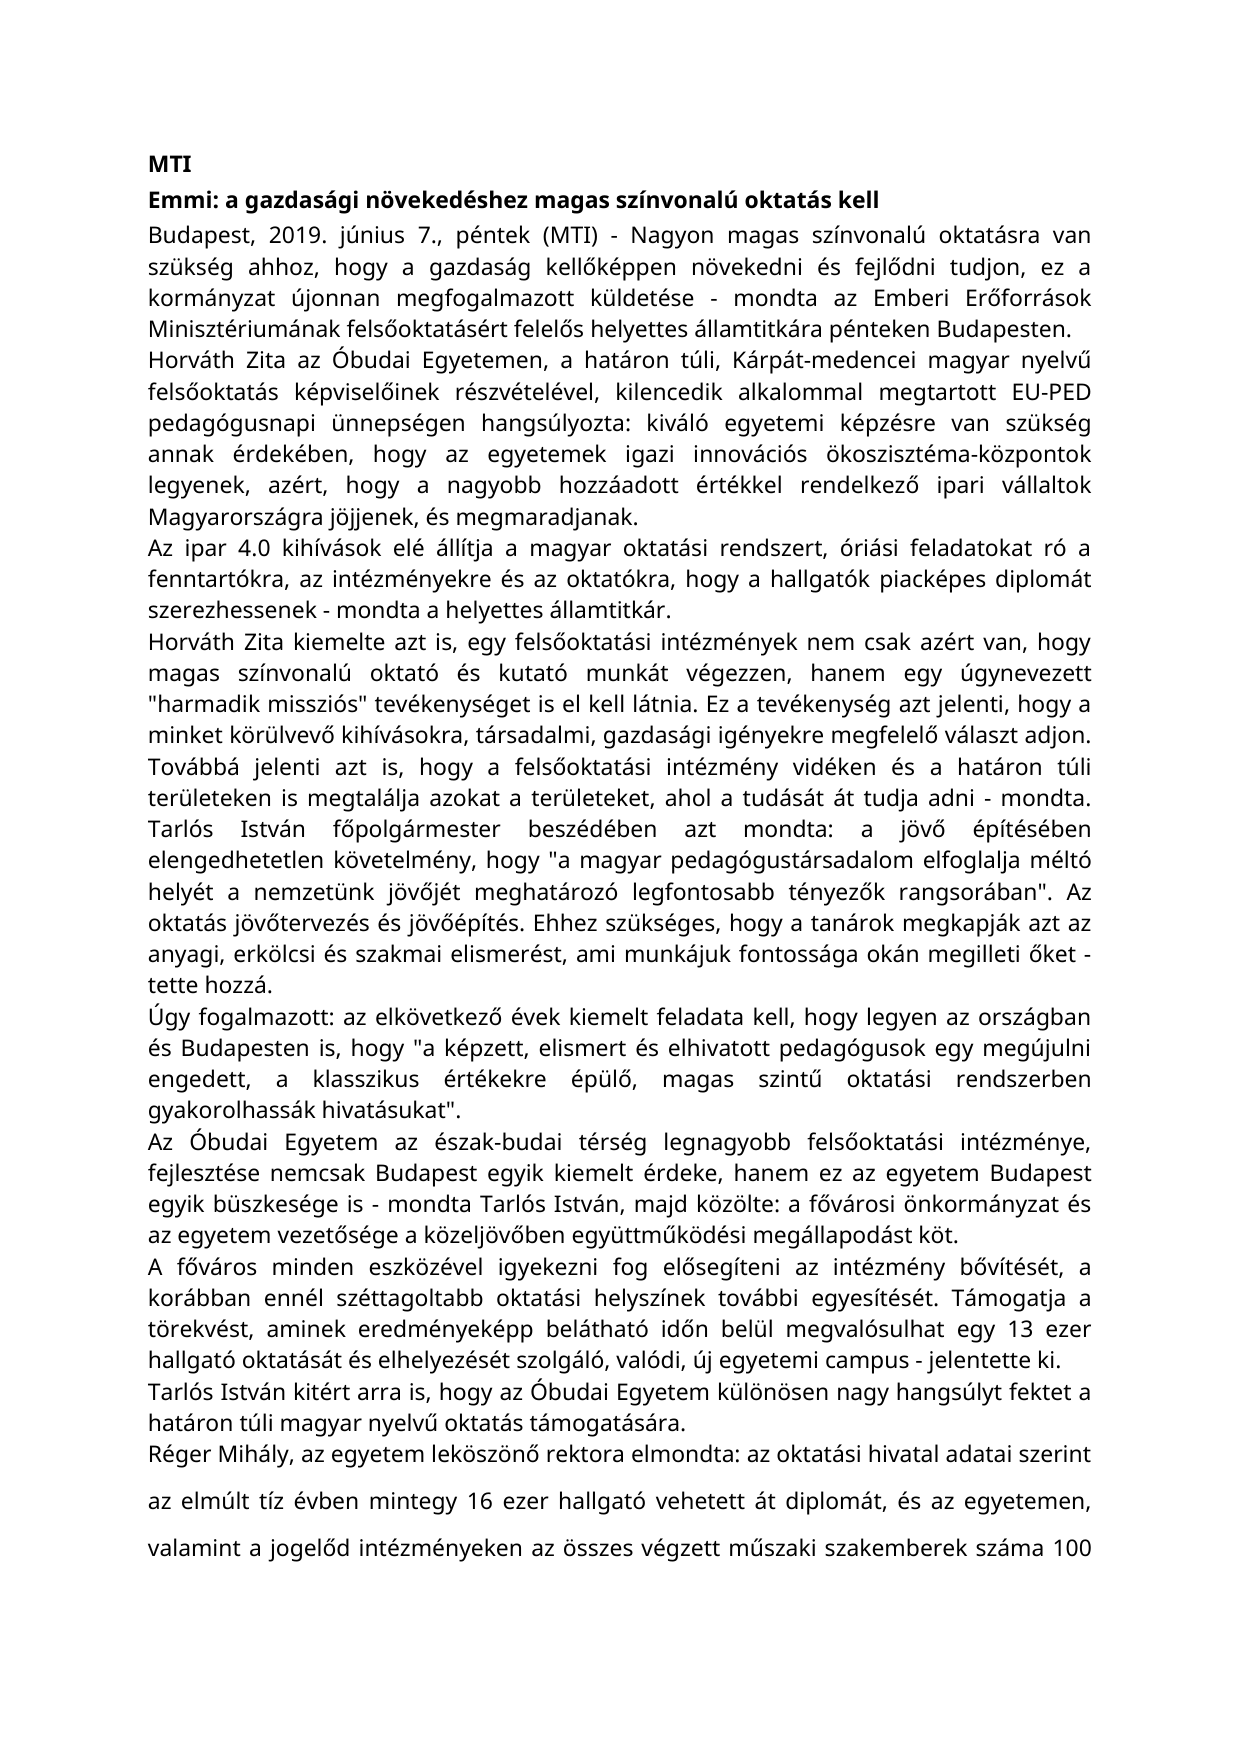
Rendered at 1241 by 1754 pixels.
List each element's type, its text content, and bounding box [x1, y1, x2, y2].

text Úgy fogalmazott: az elkövetkező évek kiemelt feladata kell, hogy legyen az országban és Budapesten is, hogy "a képzett, elismert és elhivatott pedagógusok egy megújulni engedett, a klasszikus értékekre épülő, magas szintű oktatási rendszerben gyakorolhassák hivatásukat". [148, 1001, 1093, 1126]
text Budapest, 2019. június 7., péntek (MTI) - Nagyon magas színvonalú oktatásra van szükség ahhoz, hogy a gazdaság kellőképpen növekedni és fejlődni tudjon, ez a kormányzat újonnan megfogalmazott küldetése - mondta az Emberi Erőforrások Minisztériumának felsőoktatásért felelős helyettes államtitkára pénteken Budapesten. [148, 219, 1093, 344]
text Az ipar 4.0 kihívások elé állítja a magyar oktatási rendszert, óriási feladatokat ró a fenntartókra, az intézményekre és az oktatókra, hogy a hallgatók piacképes diplomát szerezhessenek - mondta a helyettes államtitkár. [148, 532, 1093, 626]
text Horváth Zita az Óbudai Egyetemen, a határon túli, Kárpát-medencei magyar nyelvű felsőoktatás képviselőinek részvételével, kilencedik alkalommal megtartott EU-PED pedagógusnapi ünnepségen hangsúlyozta: kiváló egyetemi képzésre van szükség annak érdekében, hogy az egyetemek igazi innovációs ökoszisztéma-központok legyenek, azért, hogy a nagyobb hozzáadott értékkel rendelkező ipari vállaltok Magyarországra jöjjenek, és megmaradjanak. [148, 344, 1093, 532]
text A főváros minden eszközével igyekezni fog elősegíteni az intézmény bővítését, a korábban ennél széttagoltabb oktatási helyszínek további egyesítését. Támogatja a törekvést, aminek eredményeképp belátható időn belül megvalósulhat egy 13 ezer hallgató oktatását és elhelyezését szolgáló, valódi, új egyetemi campus - jelentette ki. [148, 1251, 1093, 1376]
text Emmi: a gazdasági növekedéshez magas színvonalú oktatás kell [148, 183, 1093, 215]
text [148, 1438, 1093, 1563]
text Horváth Zita kiemelte azt is, egy felsőoktatási intézmények nem csak azért van, hogy magas színvonalú oktató és kutató munkát végezzen, hanem egy úgynevezett "harmadik missziós" tevékenységet is el kell látnia. Ez a tevékenység azt jelenti, hogy a minket körülvevő kihívásokra, társadalmi, gazdasági igényekre megfelelő választ adjon. Továbbá jelenti azt is, hogy a felsőoktatási intézmény vidéken és a határon túli területeken is megtalálja azokat a területeket, ahol a tudását át tudja adni - mondta. Tarlós István főpolgármester beszédében azt mondta: a jövő építésében elengedhetetlen követelmény, hogy "a magyar pedagógustársadalom elfoglalja méltó helyét a nemzetünk jövőjét meghatározó legfontosabb tényezők rangsorában". Az oktatás jövőtervezés és jövőépítés. Ehhez szükséges, hogy a tanárok megkapják azt az anyagi, erkölcsi és szakmai elismerést, ami munkájuk fontossága okán megilleti őket - tette hozzá. [148, 626, 1093, 1001]
text MTI [148, 148, 1093, 179]
text Az Óbudai Egyetem az észak-budai térség legnagyobb felsőoktatási intézménye, fejlesztése nemcsak Budapest egyik kiemelt érdeke, hanem ez az egyetem Budapest egyik büszkesége is - mondta Tarlós István, majd közölte: a fővárosi önkormányzat és az egyetem vezetősége a közeljövőben együttműködési megállapodást köt. [148, 1126, 1093, 1251]
text Tarlós István kitért arra is, hogy az Óbudai Egyetem különösen nagy hangsúlyt fektet a határon túli magyar nyelvű oktatás támogatására. [148, 1376, 1093, 1438]
